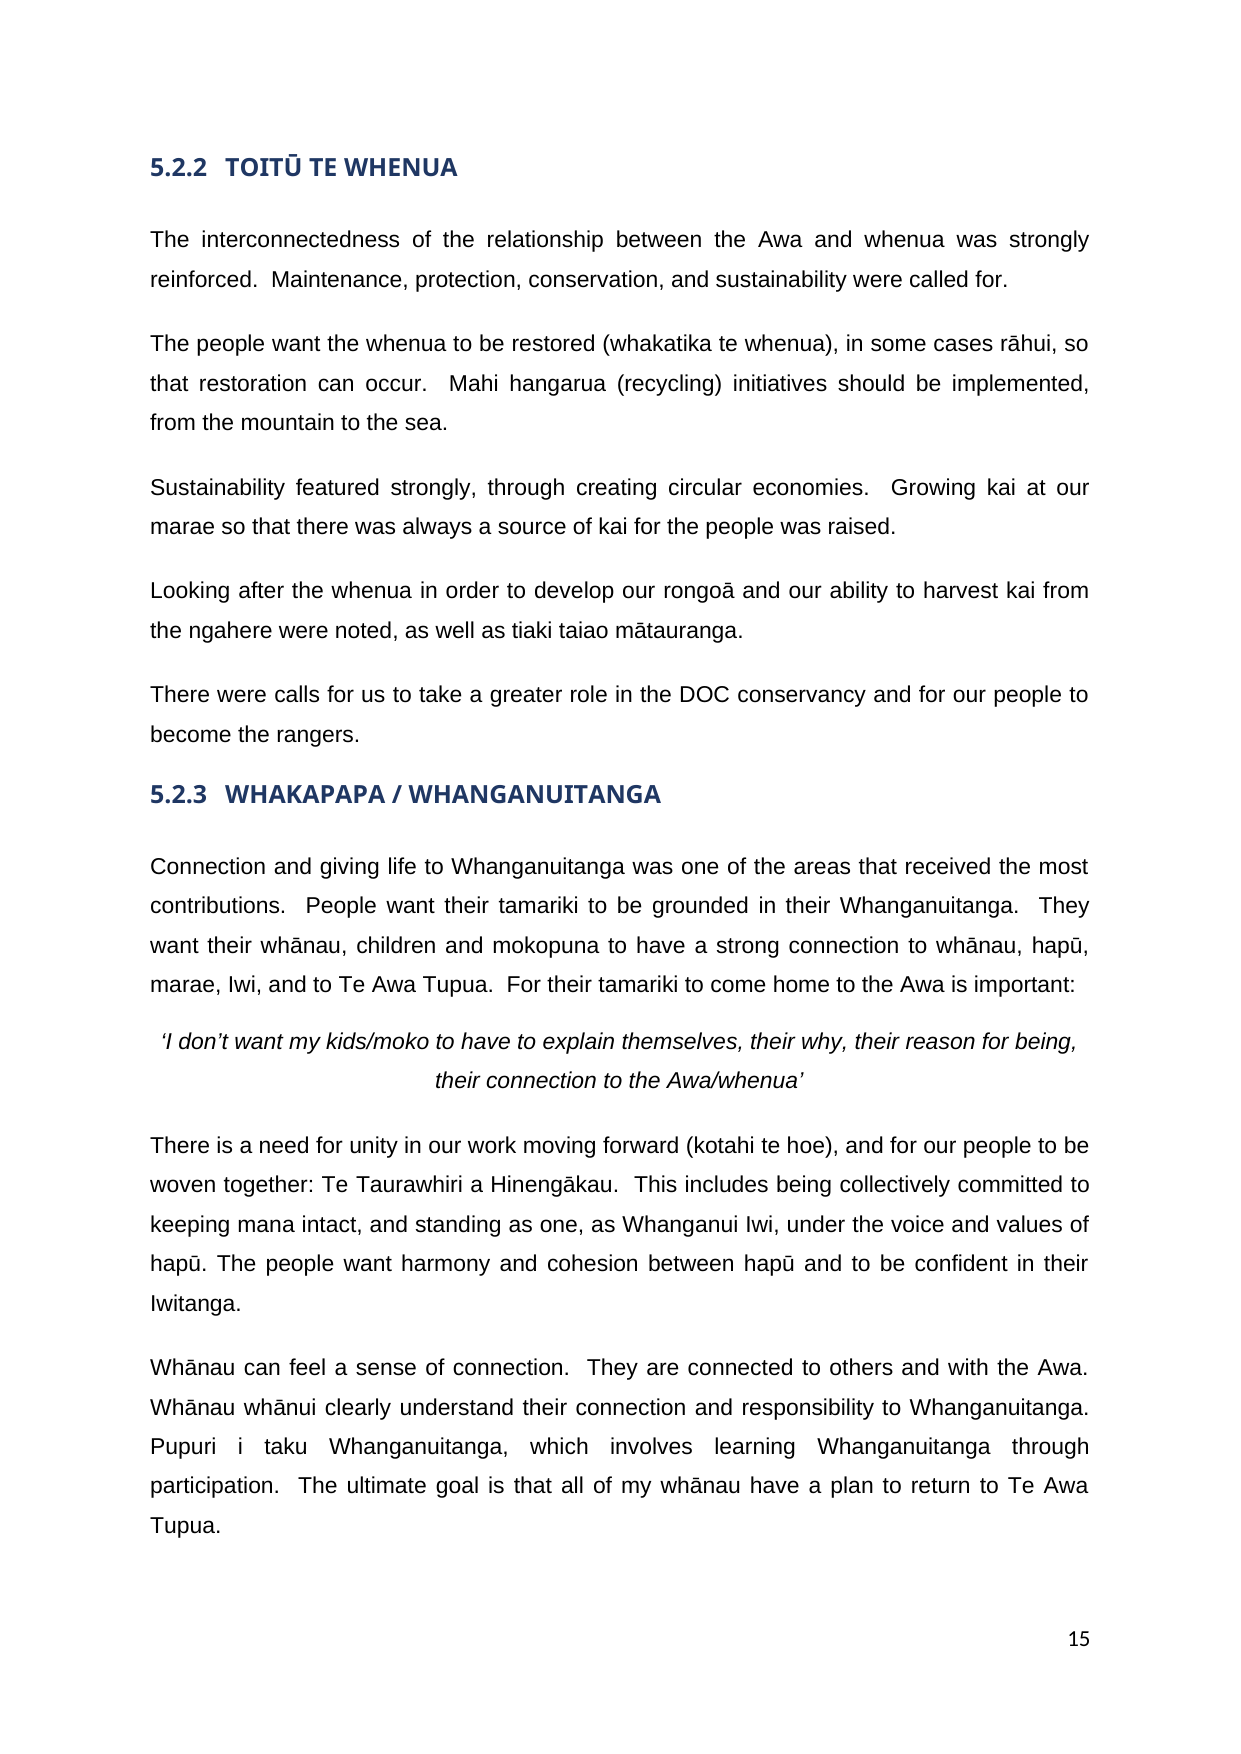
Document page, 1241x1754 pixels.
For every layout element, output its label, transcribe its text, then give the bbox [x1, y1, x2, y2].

text Whānau can feel a sense of connection. They are connected to others and with the Awa. Whānau whānui clearly understand their connection and responsibility to Whanganuitanga. Pupuri i taku Whanganuitanga, which involves learning Whanganuitanga through participation. The ultimate goal is that all of my whānau have a plan to return to Te Awa Tupua. [150, 1354, 1090, 1538]
text Connection and giving life to Whanganuitanga was one of the areas that received the most contributions. People want their tamariki to be grounded in their Whanganuitanga. They want their whānau, children and mokopuna to have a strong connection to whānau, hapū, marae, Iwi, and to Te Awa Tupua. For their tamariki to come home to the Awa is important: [150, 853, 1090, 998]
text Sustainability featured strongly, through creating circular economies. Growing kai at our marae so that there was always a source of kai for the people was raised. [150, 473, 1090, 539]
text Looking after the whenua in order to develop our rongoā and our ability to harvest kai from the ngahere were noted, as well as tiaki taiao mātauranga. [150, 577, 1090, 643]
text The people want the whenua to be restored (whakatika te whenua), in some cases rāhui, so that restoration can occur. Mahi hangarua (recycling) initiatives should be implemented, from the mountain to the sea. [150, 330, 1090, 435]
text There were calls for us to take a greater role in the DOC conservancy and for our people to become the rangers. [150, 681, 1090, 747]
text ‘I don’t want my kids/moko to have to explain themselves, their why, their reason for being, their connection to the Awa/whenua’ [150, 1028, 1090, 1093]
text The interconnectedness of the relationship between the Awa and whenua was strongly reinforced. Maintenance, protection, conservation, and sustainability were called for. [150, 226, 1090, 292]
text There is a need for unity in our work moving forward (kotahi te hoe), and for our people to be woven together: Te Taurawhiri a Hinengākau. This includes being collectively committed to keeping mana intact, and standing as one, as Whanganui Iwi, under the voice and values of hapū. The people want harmony and cohesion between hapū and to be confident in their Iwitanga. [150, 1132, 1090, 1316]
subtitle WHAKAPAPA / WHANGANUITANGA [150, 777, 1090, 811]
subtitle TOITŪ TE WHENUA [150, 150, 1090, 184]
